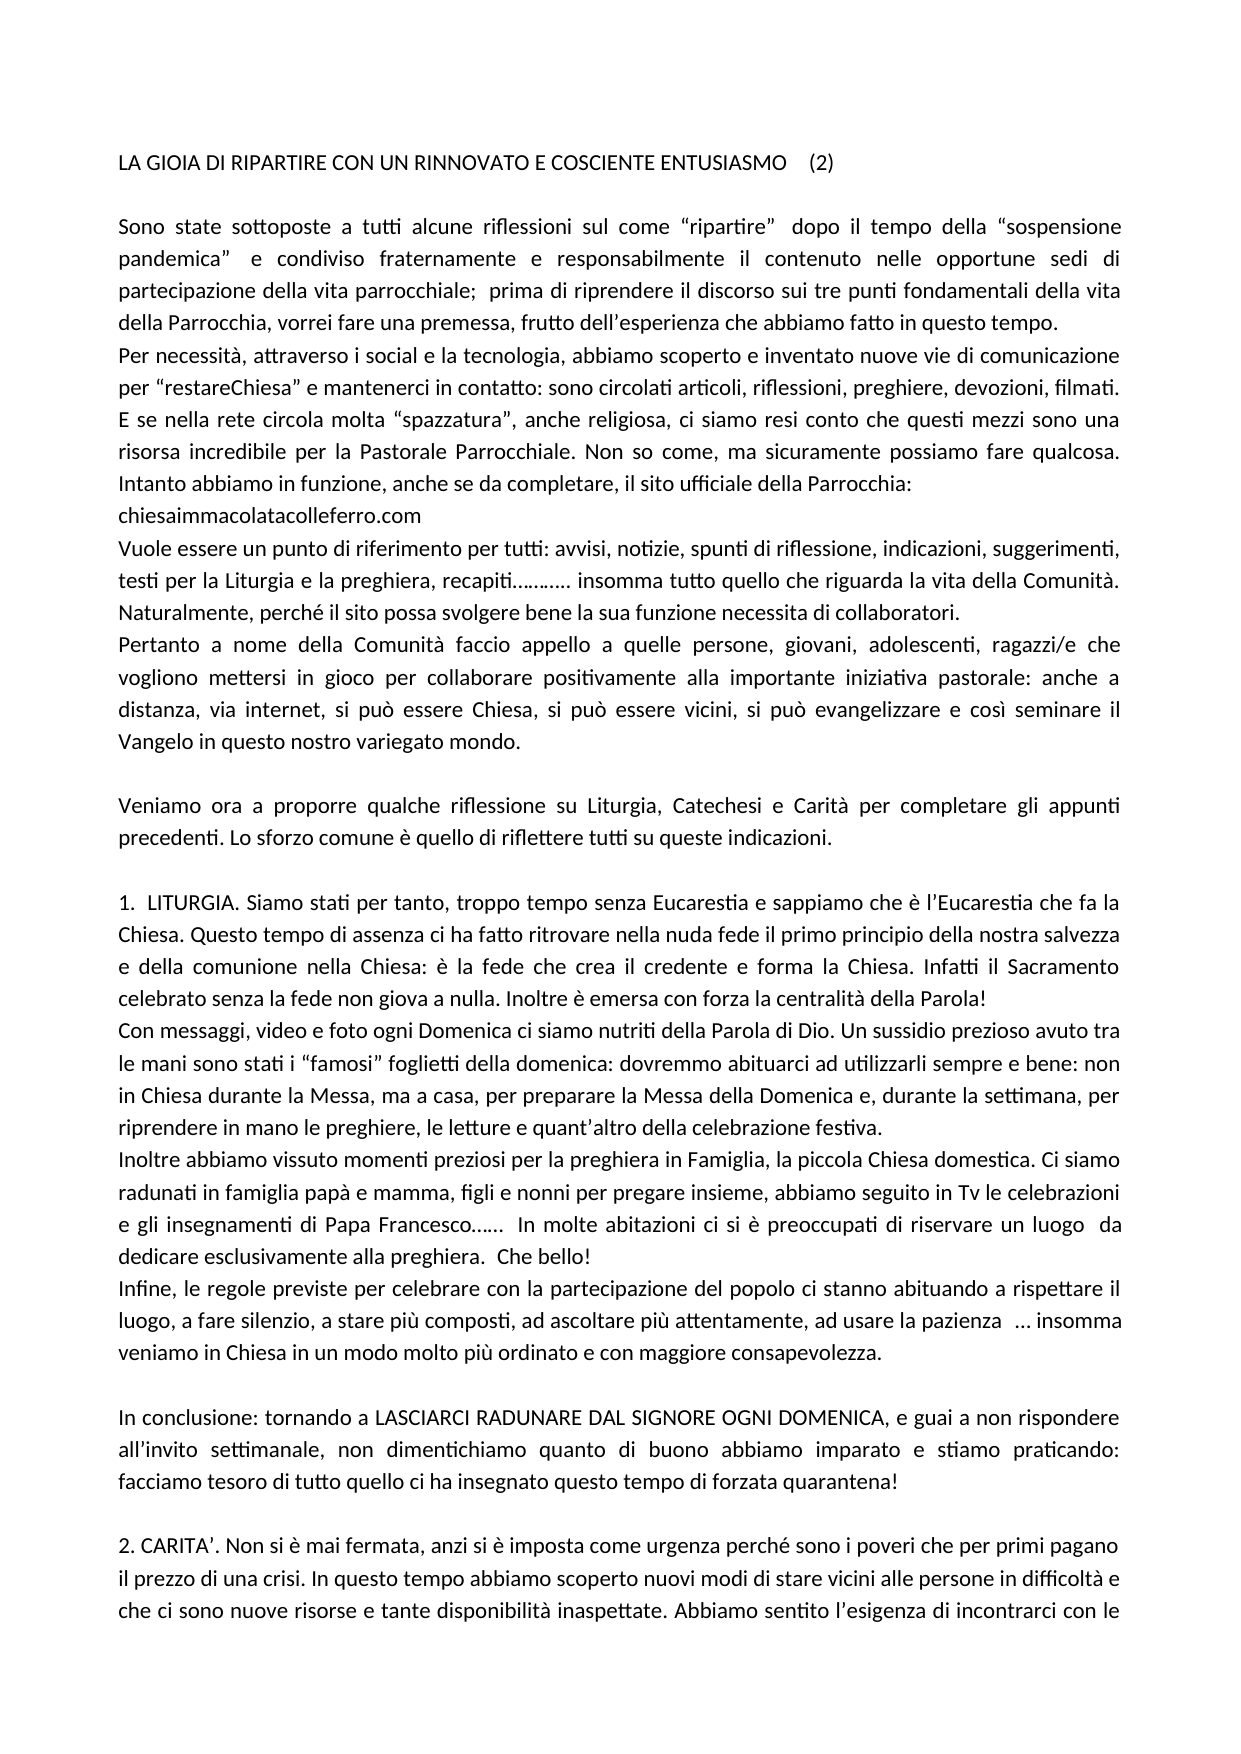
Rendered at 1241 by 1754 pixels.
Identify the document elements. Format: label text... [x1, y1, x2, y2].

text Inoltre abbiamo vissuto momenti preziosi per la preghiera in Famiglia, la piccola Chiesa domestica. Ci siamo radunati in famiglia papà e mamma, figli e nonni per pregare insieme, abbiamo seguito in Tv le celebrazioni e gli insegnamenti di Papa Francesco…… In molte abitazioni ci si è preoccupati di riservare un luogo da dedicare esclusivamente alla preghiera. Che bello! [118, 1145, 1122, 1270]
text In conclusione: tornando a LASCIARCI RADUNARE DAL SIGNORE OGNI DOMENICA, e guai a non rispondere all’invito settimanale, non dimentichiamo quanto di buono abbiamo imparato e stiamo praticando: facciamo tesoro di tutto quello ci ha insegnato questo tempo di forzata quarantena! [118, 1403, 1122, 1495]
text Infine, le regole previste per celebrare con la partecipazione del popolo ci stanno abituando a rispettare il luogo, a fare silenzio, a stare più composti, ad ascoltare più attentamente, ad usare la pazienza … insomma veniamo in Chiesa in un modo molto più ordinato e con maggiore consapevolezza. [118, 1274, 1122, 1367]
text chiesaimmacolatacolleferro.com [118, 502, 1122, 530]
text Per necessità, attraverso i social e la tecnologia, abbiamo scoperto e inventato nuove vie di comunicazione per “restareChiesa” e mantenerci in contatto: sono circolati articoli, riflessioni, preghiere, devozioni, filmati. E se nella rete circola molta “spazzatura”, anche religiosa, ci siamo resi conto che questi mezzi sono una risorsa incredibile per la Pastorale Parrocchiale. Non so come, ma sicuramente possiamo fare qualcosa. Intanto abbiamo in funzione, anche se da completare, il sito ufficiale della Parrocchia: [118, 341, 1122, 497]
text Pertanto a nome della Comunità faccio appello a quelle persone, giovani, adolescenti, ragazzi/e che vogliono mettersi in gioco per collaborare positivamente alla importante iniziativa pastorale: anche a distanza, via internet, si può essere Chiesa, si può essere vicini, si può evangelizzare e così seminare il Vangelo in questo nostro variegato mondo. [118, 630, 1122, 755]
text Veniamo ora a proporre qualche riflessione su Liturgia, Catechesi e Carità per completare gli appunti precedenti. Lo sforzo comune è quello di riflettere tutti su queste indicazioni. [118, 791, 1122, 852]
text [118, 1532, 1122, 1624]
text LA GIOIA DI RIPARTIRE CON UN RINNOVATO E COSCIENTE ENTUSIASMO (2) [118, 148, 1122, 176]
text 1. LITURGIA. Siamo stati per tanto, troppo tempo senza Eucarestia e sappiamo che è l’Eucarestia che fa la Chiesa. Questo tempo di assenza ci ha fatto ritrovare nella nuda fede il primo principio della nostra salvezza e della comunione nella Chiesa: è la fede che crea il credente e forma la Chiesa. Infatti il Sacramento celebrato senza la fede non giova a nulla. Inoltre è emersa con forza la centralità della Parola! [118, 888, 1122, 1012]
text Sono state sottoposte a tutti alcune riflessioni sul come “ripartire” dopo il tempo della “sospensione pandemica” e condiviso fraternamente e responsabilmente il contenuto nelle opportune sedi di partecipazione della vita parrocchiale; prima di riprendere il discorso sui tre punti fondamentali della vita della Parrocchia, vorrei fare una premessa, frutto dell’esperienza che abbiamo fatto in questo tempo. [118, 212, 1122, 337]
text Con messaggi, video e foto ogni Domenica ci siamo nutriti della Parola di Dio. Un sussidio prezioso avuto tra le mani sono stati i “famosi” foglietti della domenica: dovremmo abituarci ad utilizzarli sempre e bene: non in Chiesa durante la Messa, ma a casa, per preparare la Messa della Domenica e, durante la settimana, per riprendere in mano le preghiere, le letture e quant’altro della celebrazione festiva. [118, 1017, 1122, 1141]
text Vuole essere un punto di riferimento per tutti: avvisi, notizie, spunti di riflessione, indicazioni, suggerimenti, testi per la Liturgia e la preghiera, recapiti……….. insomma tutto quello che riguarda la vita della Comunità. Naturalmente, perché il sito possa svolgere bene la sua funzione necessita di collaboratori. [118, 534, 1122, 626]
